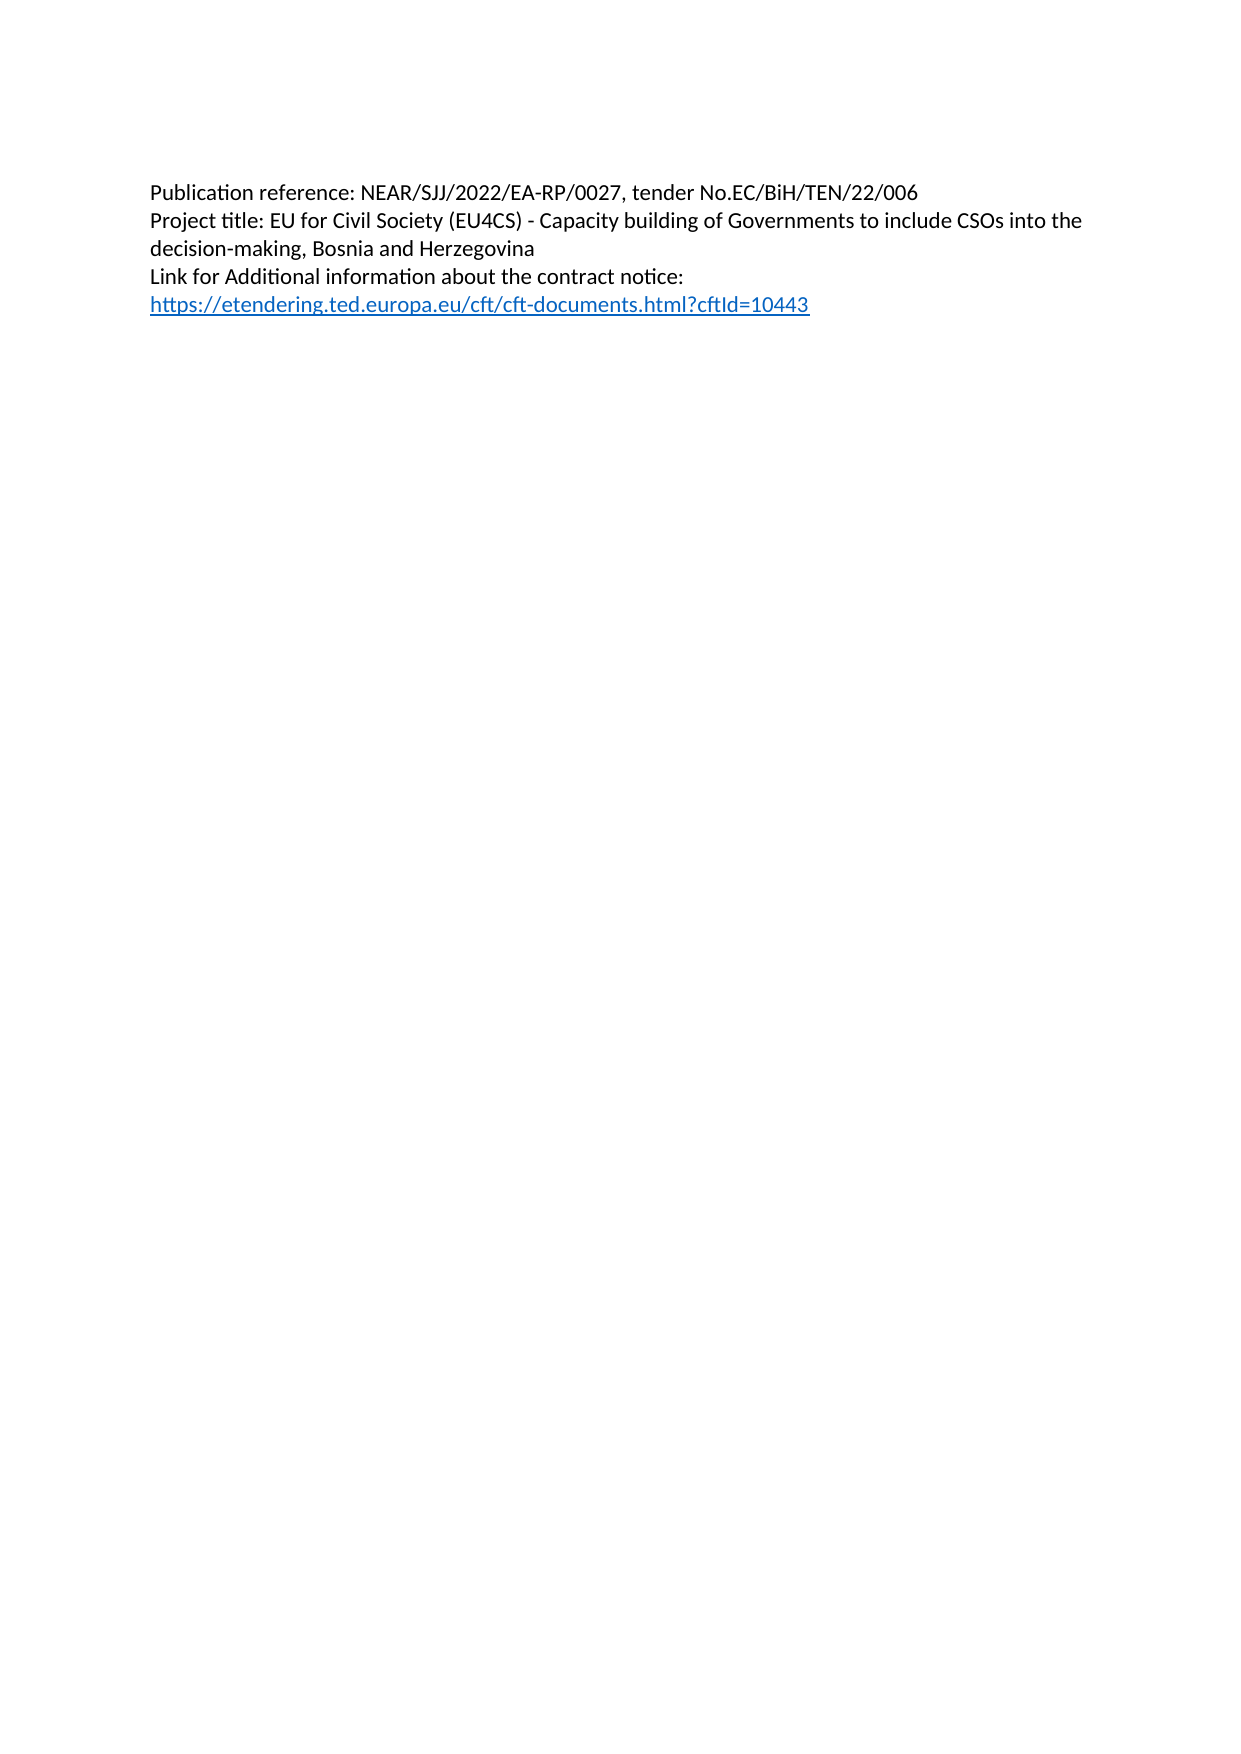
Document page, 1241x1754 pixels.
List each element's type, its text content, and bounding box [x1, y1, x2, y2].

text Project title: EU for Civil Society (EU4CS) - Capacity building of Governments to include CSOs into the decision-making, Bosnia and Herzegovina [150, 206, 1090, 262]
text https://etendering.ted.europa.eu/cft/cft-documents.html?cftId=10443 [150, 290, 1090, 318]
text Link for Additional information about the contract notice: [150, 262, 1090, 290]
text Publication reference: NEAR/SJJ/2022/EA-RP/0027, tender No.EC/BiH/TEN/22/006 [150, 178, 1090, 206]
